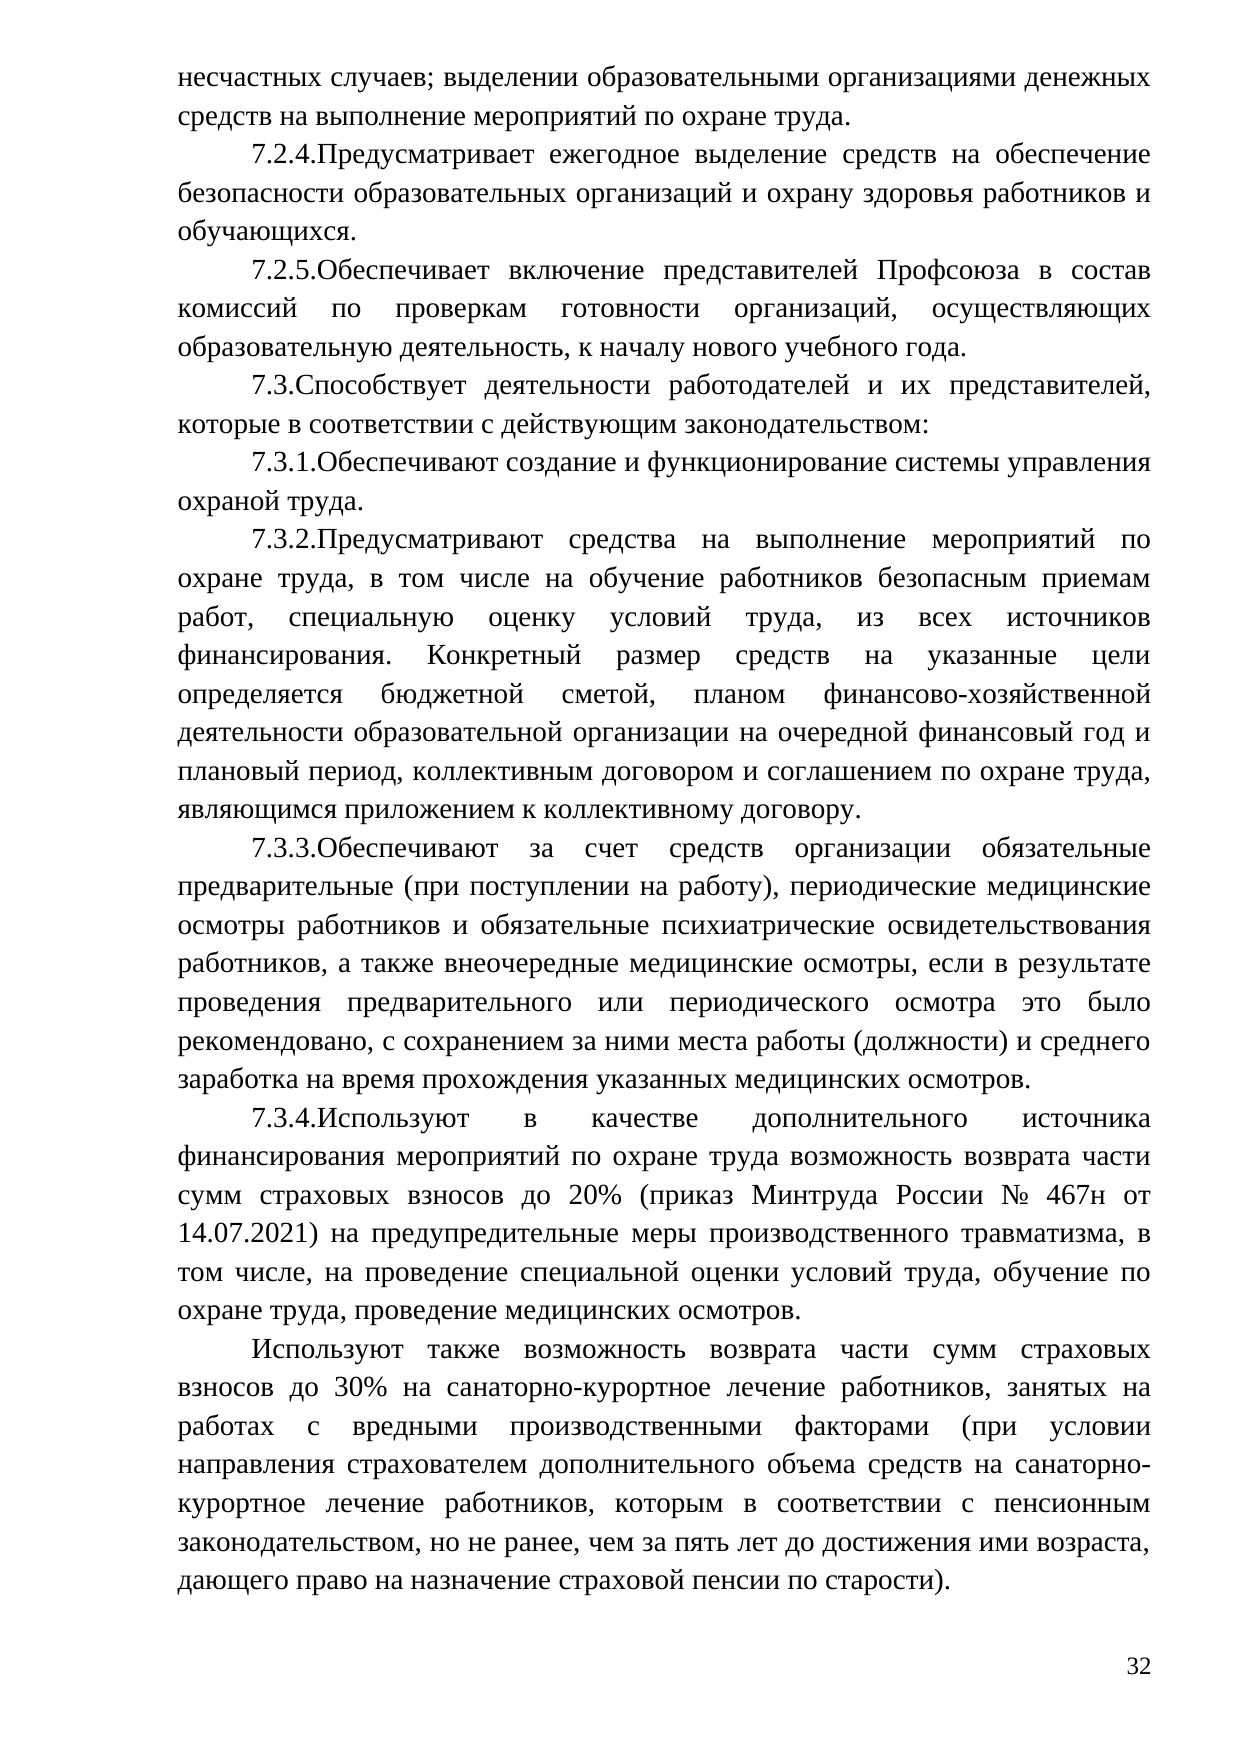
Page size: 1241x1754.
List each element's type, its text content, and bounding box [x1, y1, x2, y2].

text Используют также возможность возврата части сумм страховых взносов до 30% на санаторно-курортное лечение работников, занятых на работах с вредными производственными факторами (при условии направления страхователем дополнительного объема средств на санаторно-курортное лечение работников, которым в соответствии с пенсионным законодательством, но не ранее, чем за пять лет до достижения ими возраста, дающего право на назначение страховой пенсии по старости). [177, 1331, 1152, 1596]
text 7.3.Способствует деятельности работодателей и их представителей, которые в соответствии с действующим законодательством: [177, 367, 1152, 439]
text 7.3.1.Обеспечивают создание и функционирование системы управления охраной труда. [177, 444, 1152, 517]
text 7.2.5.Обеспечивает включение представителей Профсоюза в состав комиссий по проверкам готовности организаций, осуществляющих образовательную деятельность, к началу нового учебного года. [177, 252, 1152, 362]
text 7.3.3.Обеспечивают за счет средств организации обязательные предварительные (при поступлении на работу), периодические медицинские осмотры работников и обязательные психиатрические освидетельствования работников, а также внеочередные медицинские осмотры, если в результате проведения предварительного или периодического осмотра это было рекомендовано, с сохранением за ними места работы (должности) и среднего заработка на время прохождения указанных медицинских осмотров. [177, 830, 1152, 1095]
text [177, 59, 1152, 131]
text 7.3.2.Предусматривают средства на выполнение мероприятий по охране труда, в том числе на обучение работников безопасным приемам работ, специальную оценку условий труда, из всех источников финансирования. Конкретный размер средств на указанные цели определяется бюджетной сметой, планом финансово-хозяйственной деятельности образовательной организации на очередной финансовый год и плановый период, коллективным договором и соглашением по охране труда, являющимся приложением к коллективному договору. [177, 522, 1152, 825]
text 7.2.4.Предусматривает ежегодное выделение средств на обеспечение безопасности образовательных организаций и охрану здоровья работников и обучающихся. [177, 136, 1152, 247]
text 7.3.4.Используют в качестве дополнительного источника финансирования мероприятий по охране труда возможность возврата части сумм страховых взносов до 20% (приказ Минтруда России № 467н от 14.07.2021) на предупредительные меры производственного травматизма, в том числе, на проведение специальной оценки условий труда, обучение по охране труда, проведение медицинских осмотров. [177, 1100, 1152, 1326]
